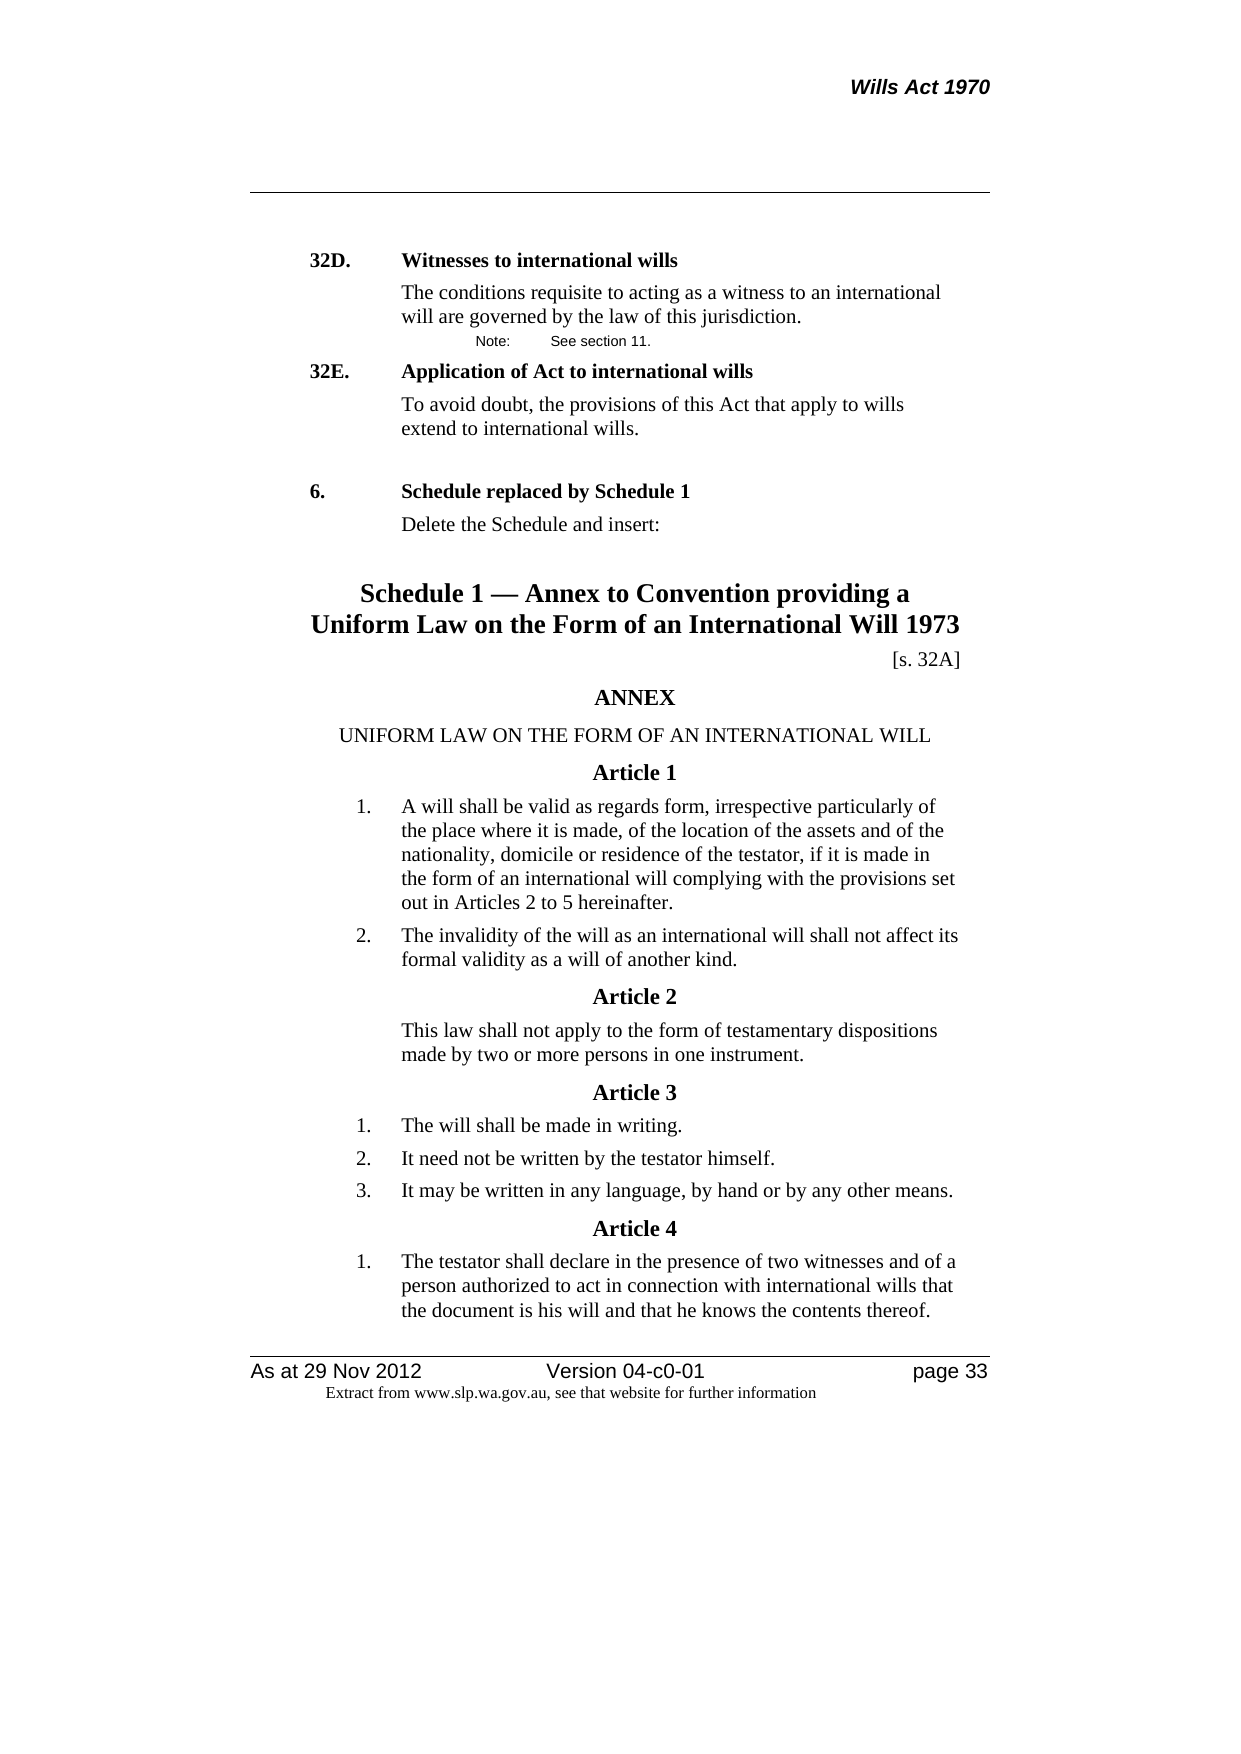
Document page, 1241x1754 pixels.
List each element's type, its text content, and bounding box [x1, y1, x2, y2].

text [s. 32A] [309, 647, 960, 671]
text 2. It need not be written by the testator himself. [312, 1146, 960, 1170]
text Note: See section 11. [309, 332, 960, 349]
subtitle Schedule 1 — Annex to Convention providing a Uniform Law on the Form of an International Will 1973 [309, 577, 960, 639]
subtitle Article 2 [309, 983, 960, 1010]
text 3. It may be written in any language, by hand or by any other means. [312, 1178, 960, 1202]
subtitle UNIFORM LAW ON THE FORM OF AN INTERNATIONAL WILL [309, 723, 960, 747]
subtitle Article 4 [309, 1215, 960, 1241]
text 1. The will shall be made in writing. [312, 1113, 960, 1137]
text 1. The testator shall declare in the presence of two witnesses and of a person authorized to act in connection with international wills that the document is his will and that he knows the contents thereof. [312, 1249, 960, 1322]
text Delete the Schedule and insert: [312, 511, 960, 536]
subtitle Article 1 [309, 759, 960, 786]
subtitle ANNEX [309, 684, 960, 710]
subtitle 32D. Witnesses to international wills [309, 247, 960, 272]
text 2. The invalidity of the will as an international will shall not affect its formal validity as a will of another kind. [312, 923, 960, 971]
subtitle 32E. Application of Act to international wills [309, 359, 960, 383]
text This law shall not apply to the form of testamentary dispositions made by two or more persons in one instrument. [312, 1018, 960, 1066]
subtitle 6. Schedule replaced by Schedule 1 [309, 479, 960, 503]
text 1. A will shall be valid as regards form, irrespective particularly of the place where it is made, of the location of the assets and of the nationality, domicile or residence of the testator, if it is made in the form of an international will complying with the provisions set out in Articles 2 to 5 hereinafter. [312, 794, 960, 914]
subtitle Article 3 [309, 1079, 960, 1105]
text The conditions requisite to acting as a witness to an international will are governed by the law of this jurisdiction. [312, 280, 960, 328]
text To avoid doubt, the provisions of this Act that apply to wills extend to international wills. [312, 392, 960, 440]
